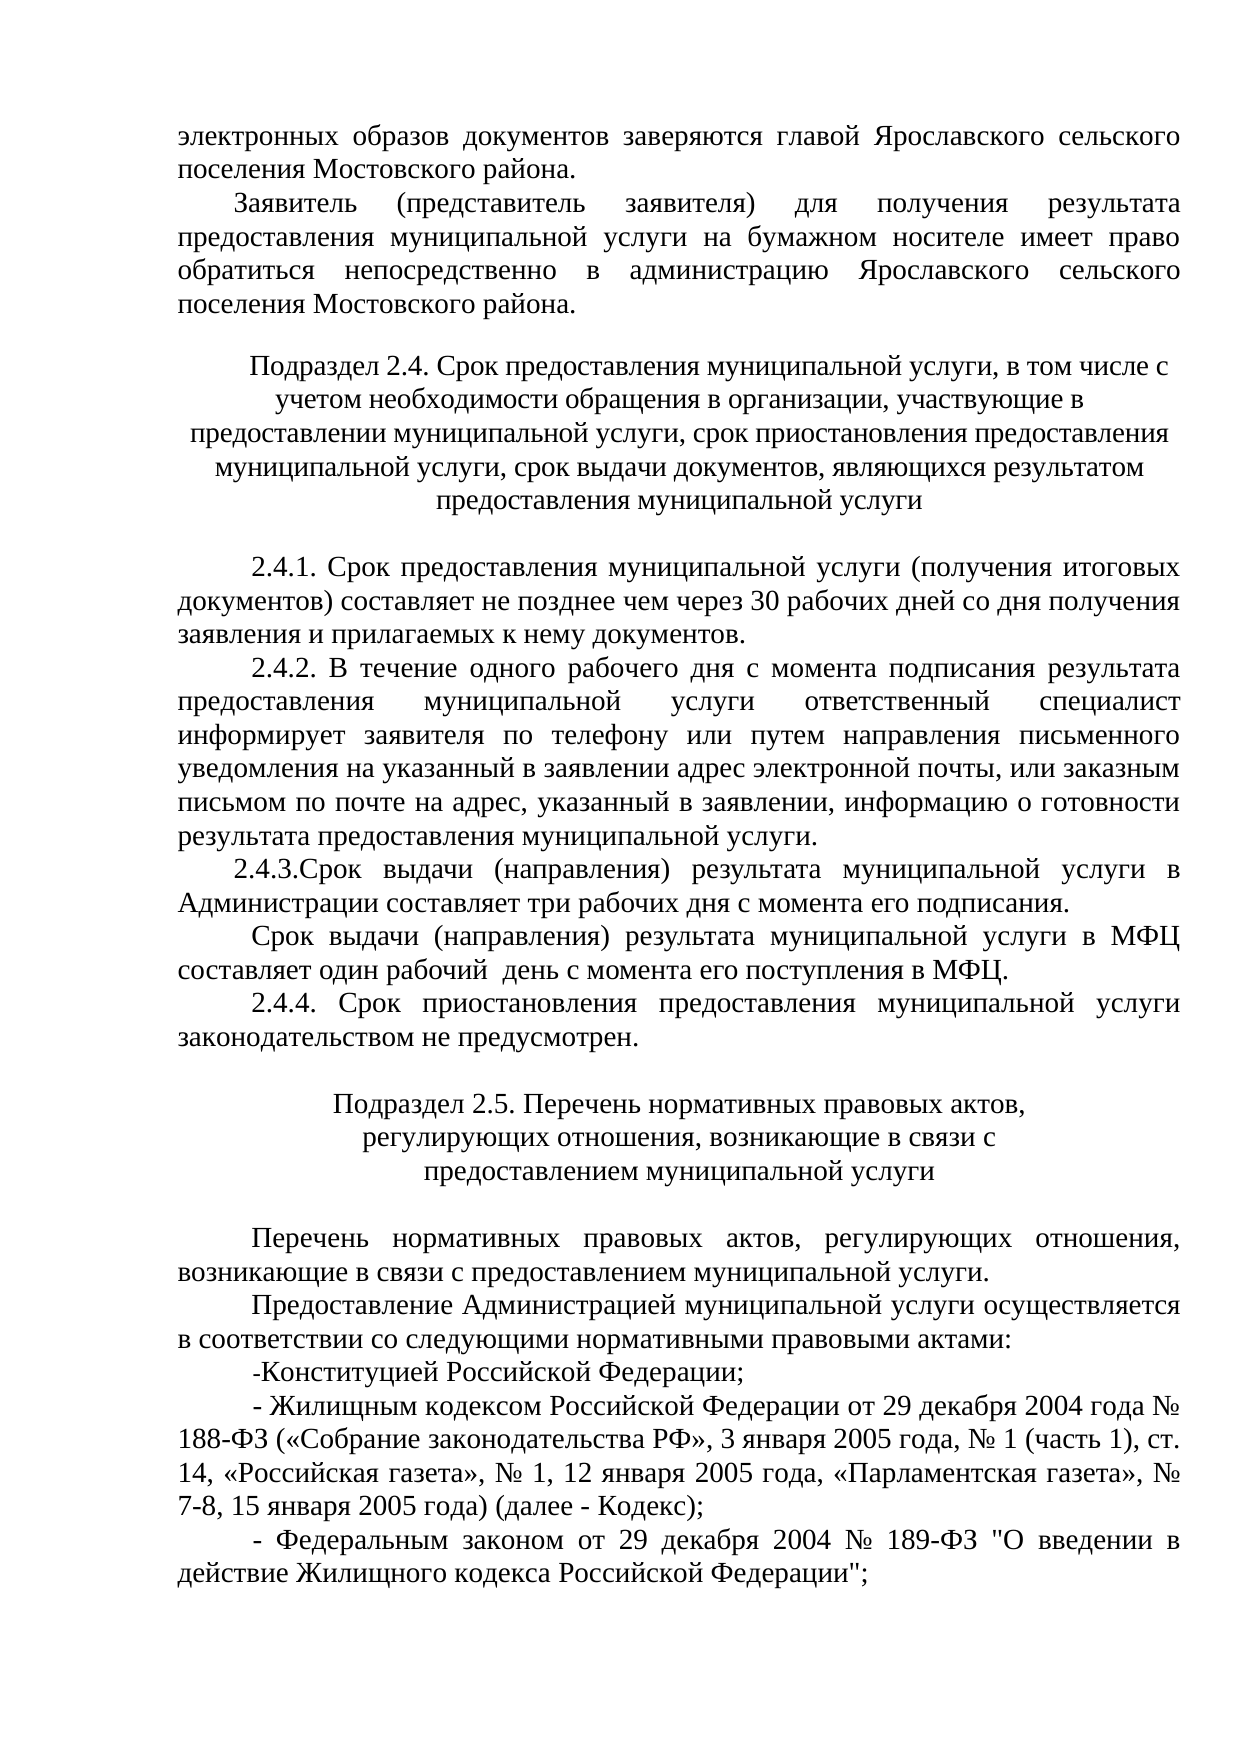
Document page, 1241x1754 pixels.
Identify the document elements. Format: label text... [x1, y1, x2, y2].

text 2.4.1. Срок предоставления муниципальной услуги (получения итоговых документов) составляет не позднее чем через 30 рабочих дней со дня получения заявления и прилагаемых к нему документов. [177, 549, 1181, 650]
text Предоставление Администрацией муниципальной услуги осуществляется в соответствии со следующими нормативными правовыми актами: [177, 1287, 1181, 1354]
text Срок выдачи (направления) результата муниципальной услуги в МФЦ составляет один рабочий день с момента его поступления в МФЦ. [177, 918, 1181, 985]
text регулирующих отношения, возникающие в связи с [177, 1119, 1181, 1153]
text Заявитель (представитель заявителя) для получения результата предоставления муниципальной услуги на бумажном носителе имеет право обратиться непосредственно в администрацию Ярославского сельского поселения Мостовского района. [177, 185, 1181, 319]
text 2.4.4. Срок приостановления предоставления муниципальной услуги законодательством не предусмотрен. [177, 985, 1181, 1052]
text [177, 118, 1181, 185]
text -Конституцией Российской Федерации; [177, 1354, 1181, 1388]
text Подраздел 2.5. Перечень нормативных правовых актов, [177, 1086, 1181, 1119]
text Подраздел 2.4. Срок предоставления муниципальной услуги, в том числе с учетом необходимости обращения в организации, участвующие в предоставлении муниципальной услуги, срок приостановления предоставления муниципальной услуги, срок выдачи документов, являющихся результатом предоставления муниципальной услуги [177, 348, 1181, 516]
text Перечень нормативных правовых актов, регулирующих отношения, возникающие в связи с предоставлением муниципальной услуги. [177, 1220, 1181, 1287]
text предоставлением муниципальной услуги [177, 1153, 1181, 1187]
text - Федеральным законом от 29 декабря 2004 № 189-ФЗ "О введении в действие Жилищного кодекса Российской Федерации"; [177, 1522, 1181, 1589]
text 2.4.3.Срок выдачи (направления) результата муниципальной услуги в Администрации составляет три рабочих дня с момента его подписания. [177, 851, 1181, 918]
text - Жилищным кодексом Российской Федерации от 29 декабря 2004 года № 188-ФЗ («Собрание законодательства РФ», 3 января 2005 года, № 1 (часть 1), ст. 14, «Российская газета», № 1, 12 января 2005 года, «Парламентская газета», № 7-8, 15 января 2005 года) (далее - Кодекс); [177, 1388, 1181, 1522]
text 2.4.2. В течение одного рабочего дня с момента подписания результата предоставления муниципальной услуги ответственный специалист информирует заявителя по телефону или путем направления письменного уведомления на указанный в заявлении адрес электронной почты, или заказным письмом по почте на адрес, указанный в заявлении, информацию о готовности результата предоставления муниципальной услуги. [177, 650, 1181, 851]
